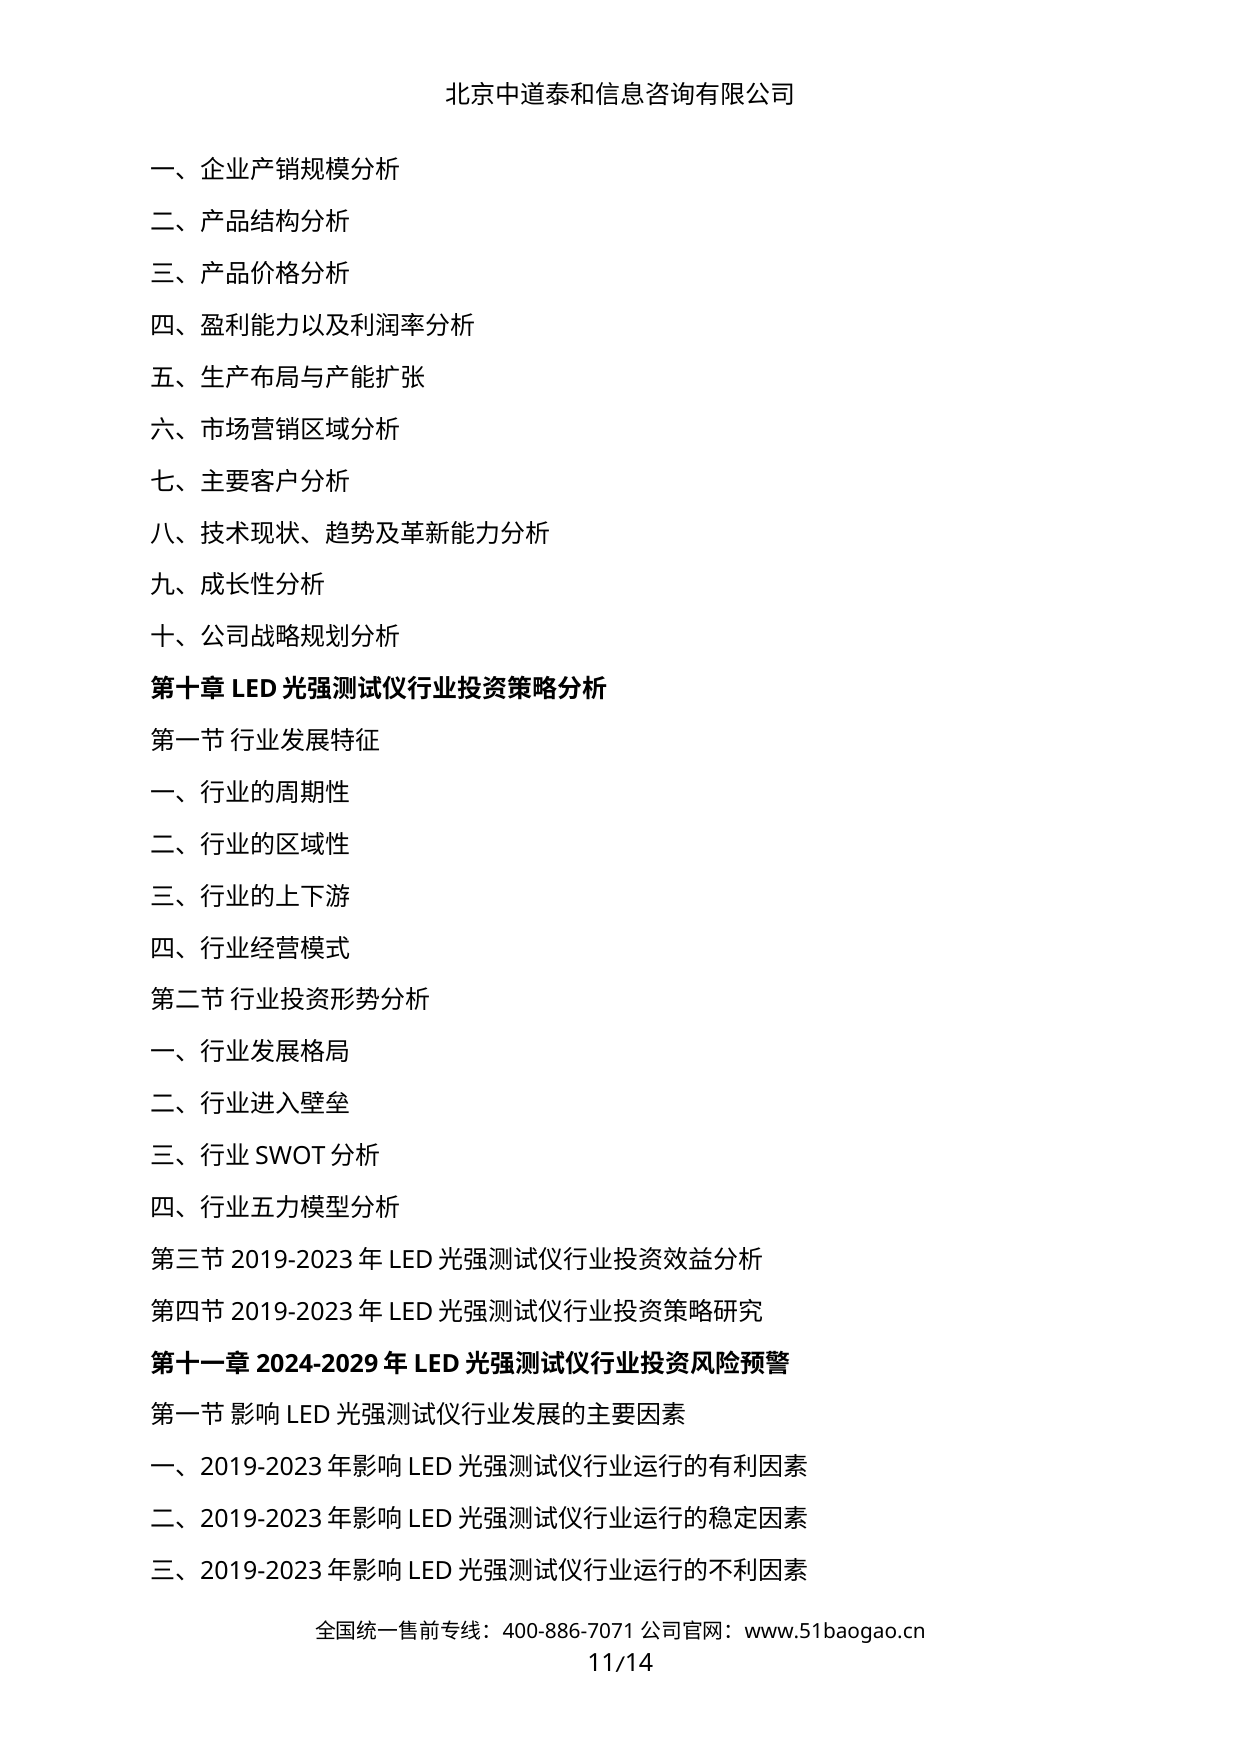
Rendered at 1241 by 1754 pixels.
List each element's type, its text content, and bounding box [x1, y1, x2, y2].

text 第二节 行业投资形势分析 [150, 980, 1090, 1016]
text 第三节 2019-2023年LED光强测试仪行业投资效益分析 [150, 1239, 1090, 1276]
text 第十一章 2024-2029年LED光强测试仪行业投资风险预警 [150, 1343, 1090, 1379]
text 七、主要客户分析 [150, 461, 1090, 497]
text 四、行业五力模型分析 [150, 1187, 1090, 1224]
text 三、行业SWOT分析 [150, 1136, 1090, 1172]
text 第十章 LED光强测试仪行业投资策略分析 [150, 669, 1090, 705]
text 二、2019-2023年影响LED光强测试仪行业运行的稳定因素 [150, 1499, 1090, 1535]
text 第一节 行业发展特征 [150, 721, 1090, 757]
text 三、行业的上下游 [150, 876, 1090, 912]
text 一、2019-2023年影响LED光强测试仪行业运行的有利因素 [150, 1447, 1090, 1483]
text 十、公司战略规划分析 [150, 617, 1090, 653]
text 四、行业经营模式 [150, 928, 1090, 964]
text 三、产品价格分析 [150, 254, 1090, 290]
text 四、盈利能力以及利润率分析 [150, 306, 1090, 342]
text 第一节 影响LED光强测试仪行业发展的主要因素 [150, 1395, 1090, 1431]
text 九、成长性分析 [150, 565, 1090, 601]
text 二、行业的区域性 [150, 824, 1090, 861]
text 一、企业产销规模分析 [150, 150, 1090, 186]
text 三、2019-2023年影响LED光强测试仪行业运行的不利因素 [150, 1551, 1090, 1587]
text 一、行业的周期性 [150, 772, 1090, 809]
text 第四节 2019-2023年LED光强测试仪行业投资策略研究 [150, 1291, 1090, 1327]
text 一、行业发展格局 [150, 1032, 1090, 1068]
text 五、生产布局与产能扩张 [150, 357, 1090, 394]
text 六、市场营销区域分析 [150, 409, 1090, 446]
text 二、行业进入壁垒 [150, 1084, 1090, 1120]
text 八、技术现状、趋势及革新能力分析 [150, 513, 1090, 549]
text 二、产品结构分析 [150, 202, 1090, 238]
